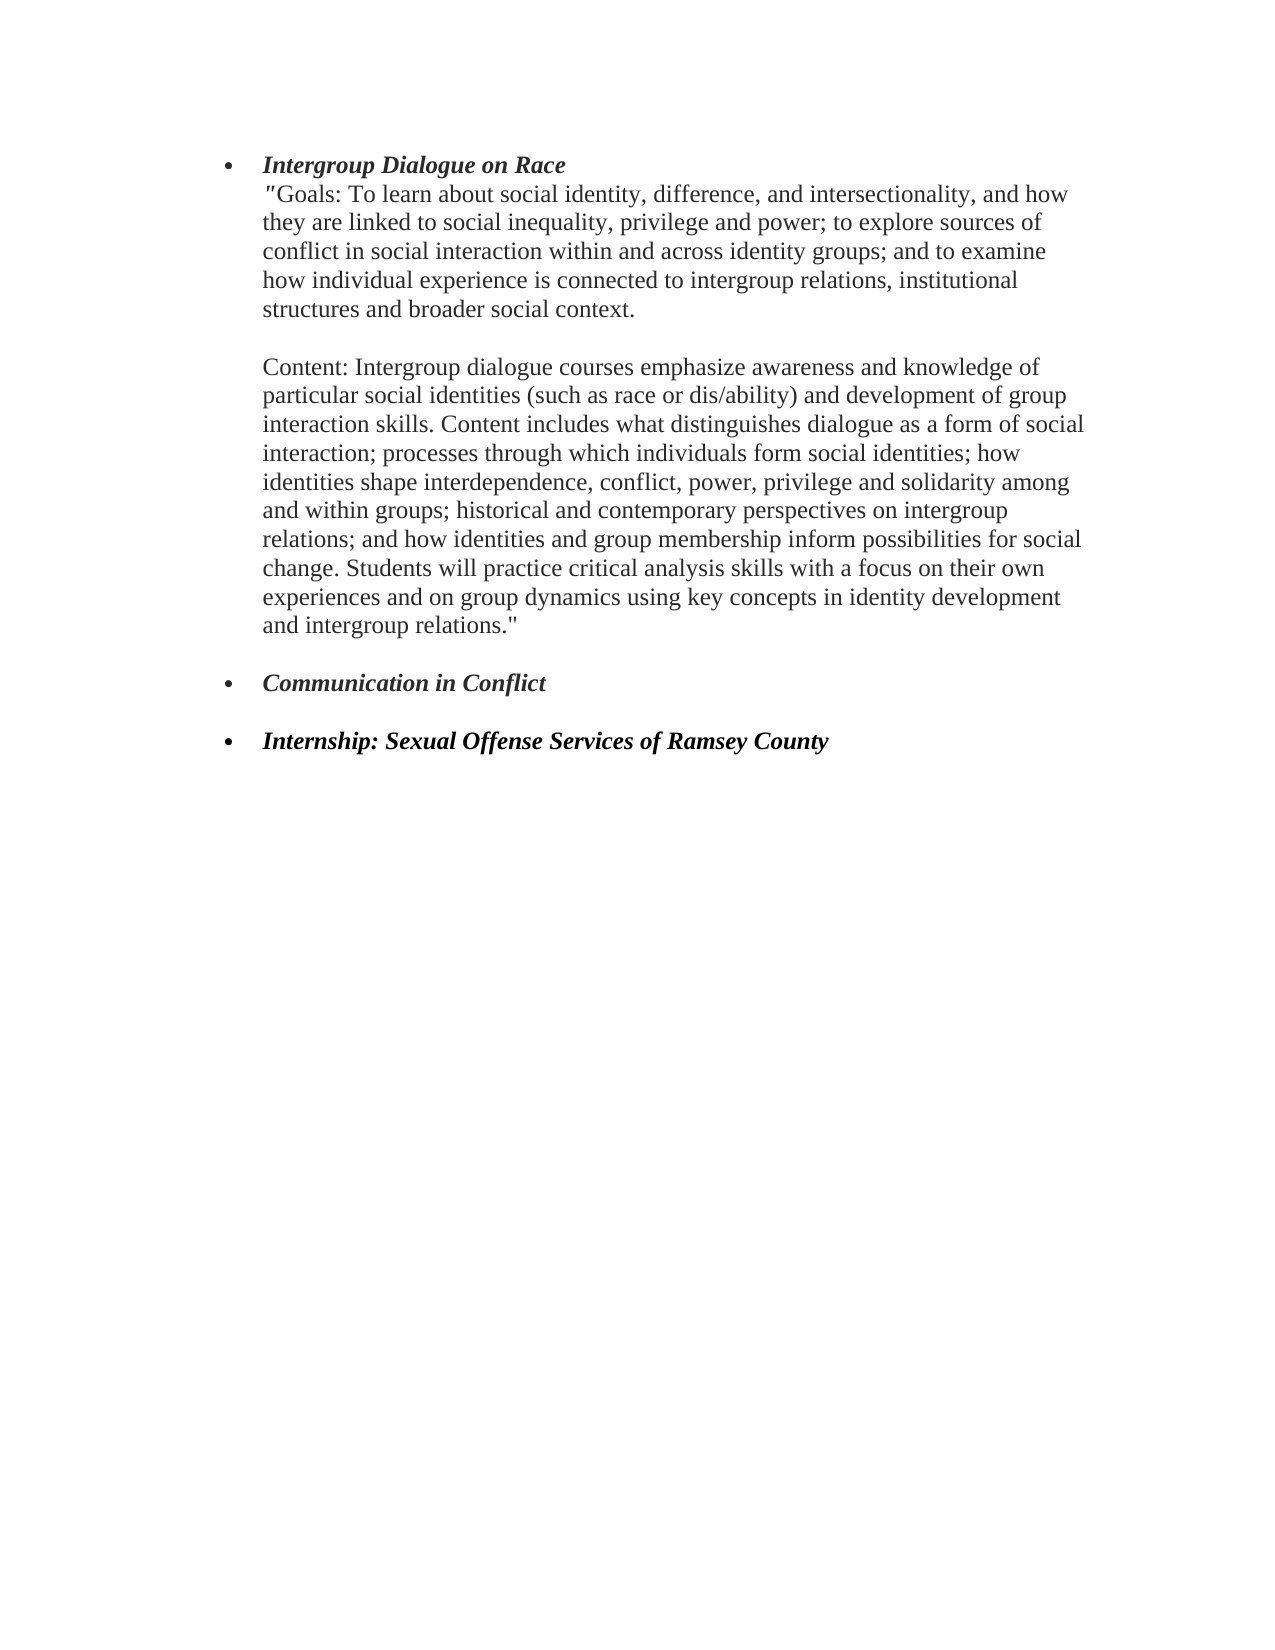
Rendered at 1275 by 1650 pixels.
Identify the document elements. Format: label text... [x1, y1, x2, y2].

list Internship: Sexual Offense Services of Ramsey County [225, 726, 1087, 754]
list Communication in Conflict [225, 668, 1087, 726]
list Intergroup Dialogue on Race "Goals: To learn about social identity, difference, and intersectionality, and how they are linked to social inequality, privilege and power; to explore sources of conflict in social interaction within and across identity groups; and to examine how individual experience is connected to intergroup relations, institutional structures and broader social context. [225, 150, 1087, 322]
